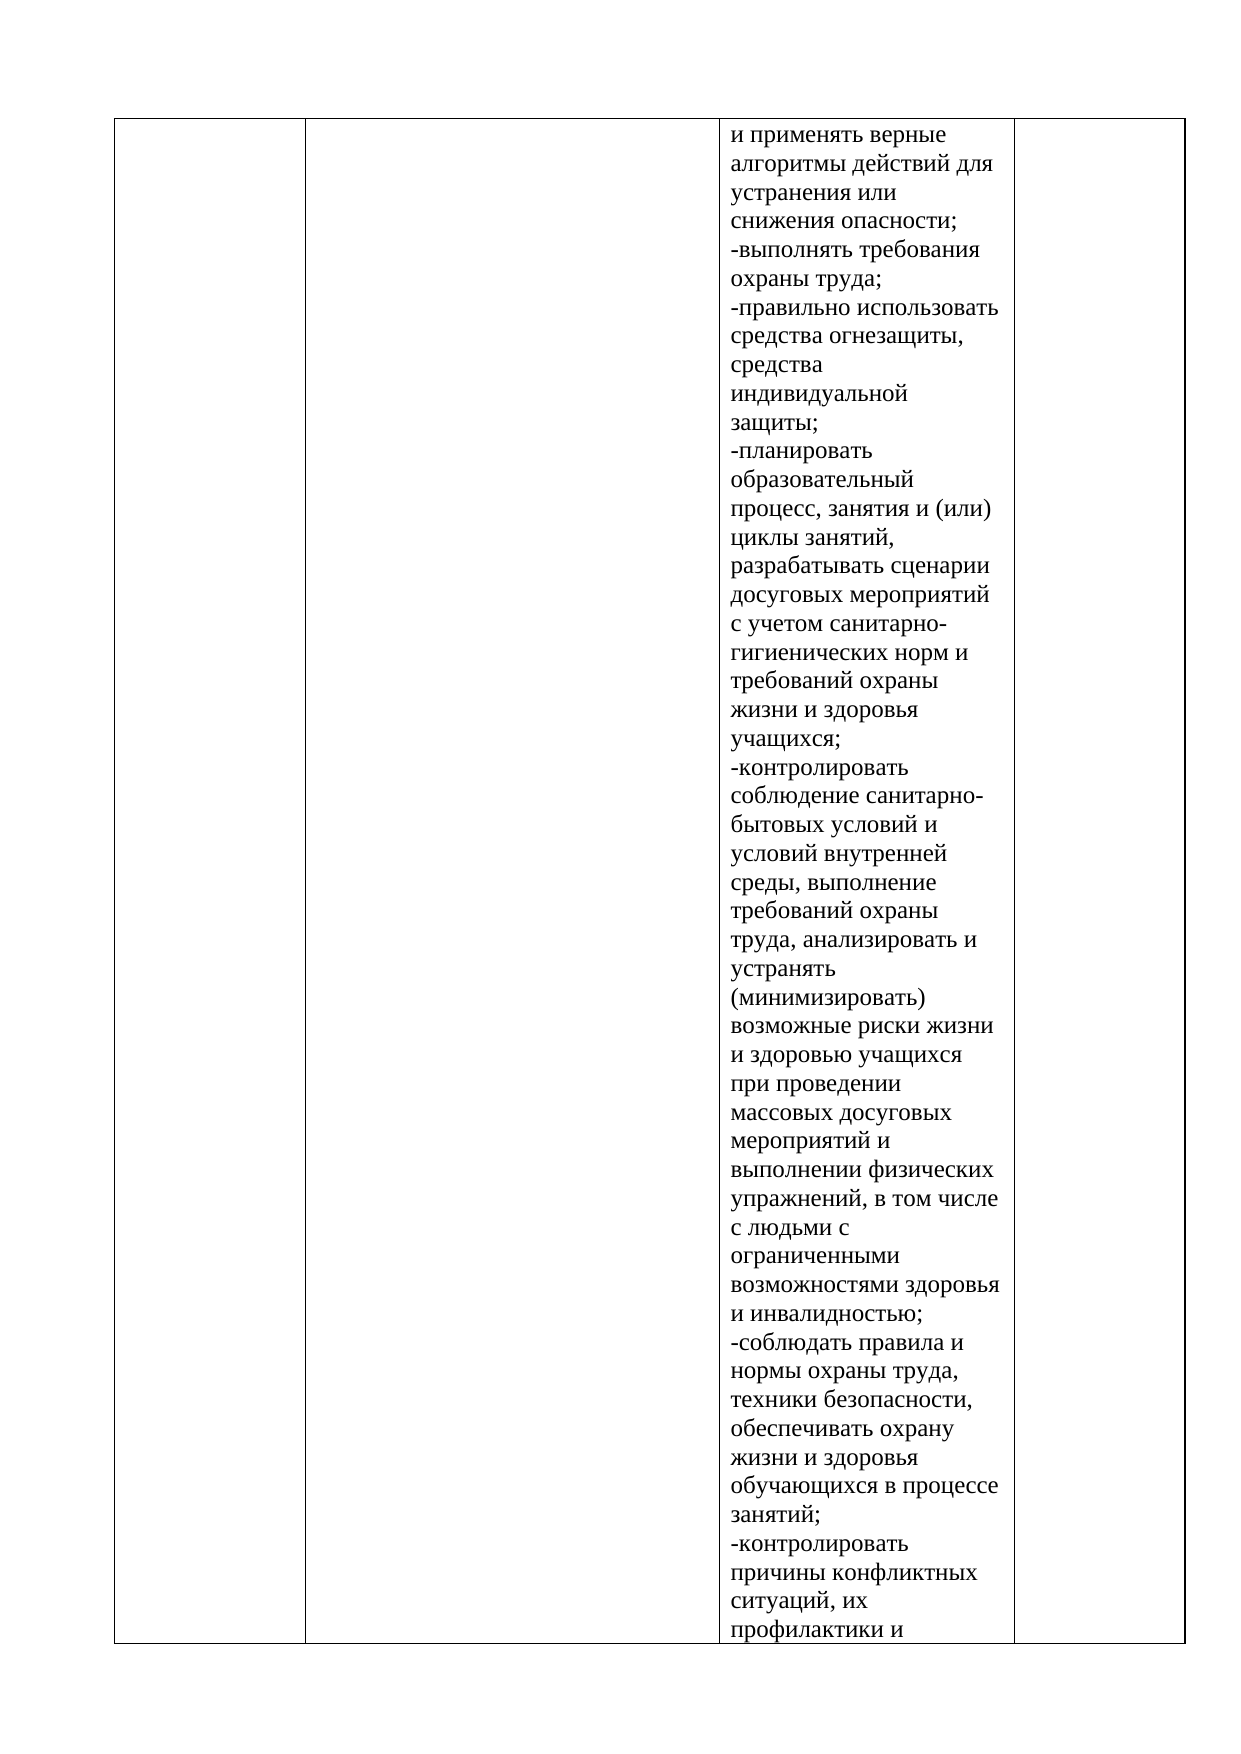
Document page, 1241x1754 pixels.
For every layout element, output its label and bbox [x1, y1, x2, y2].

table_cell [306, 119, 719, 1643]
